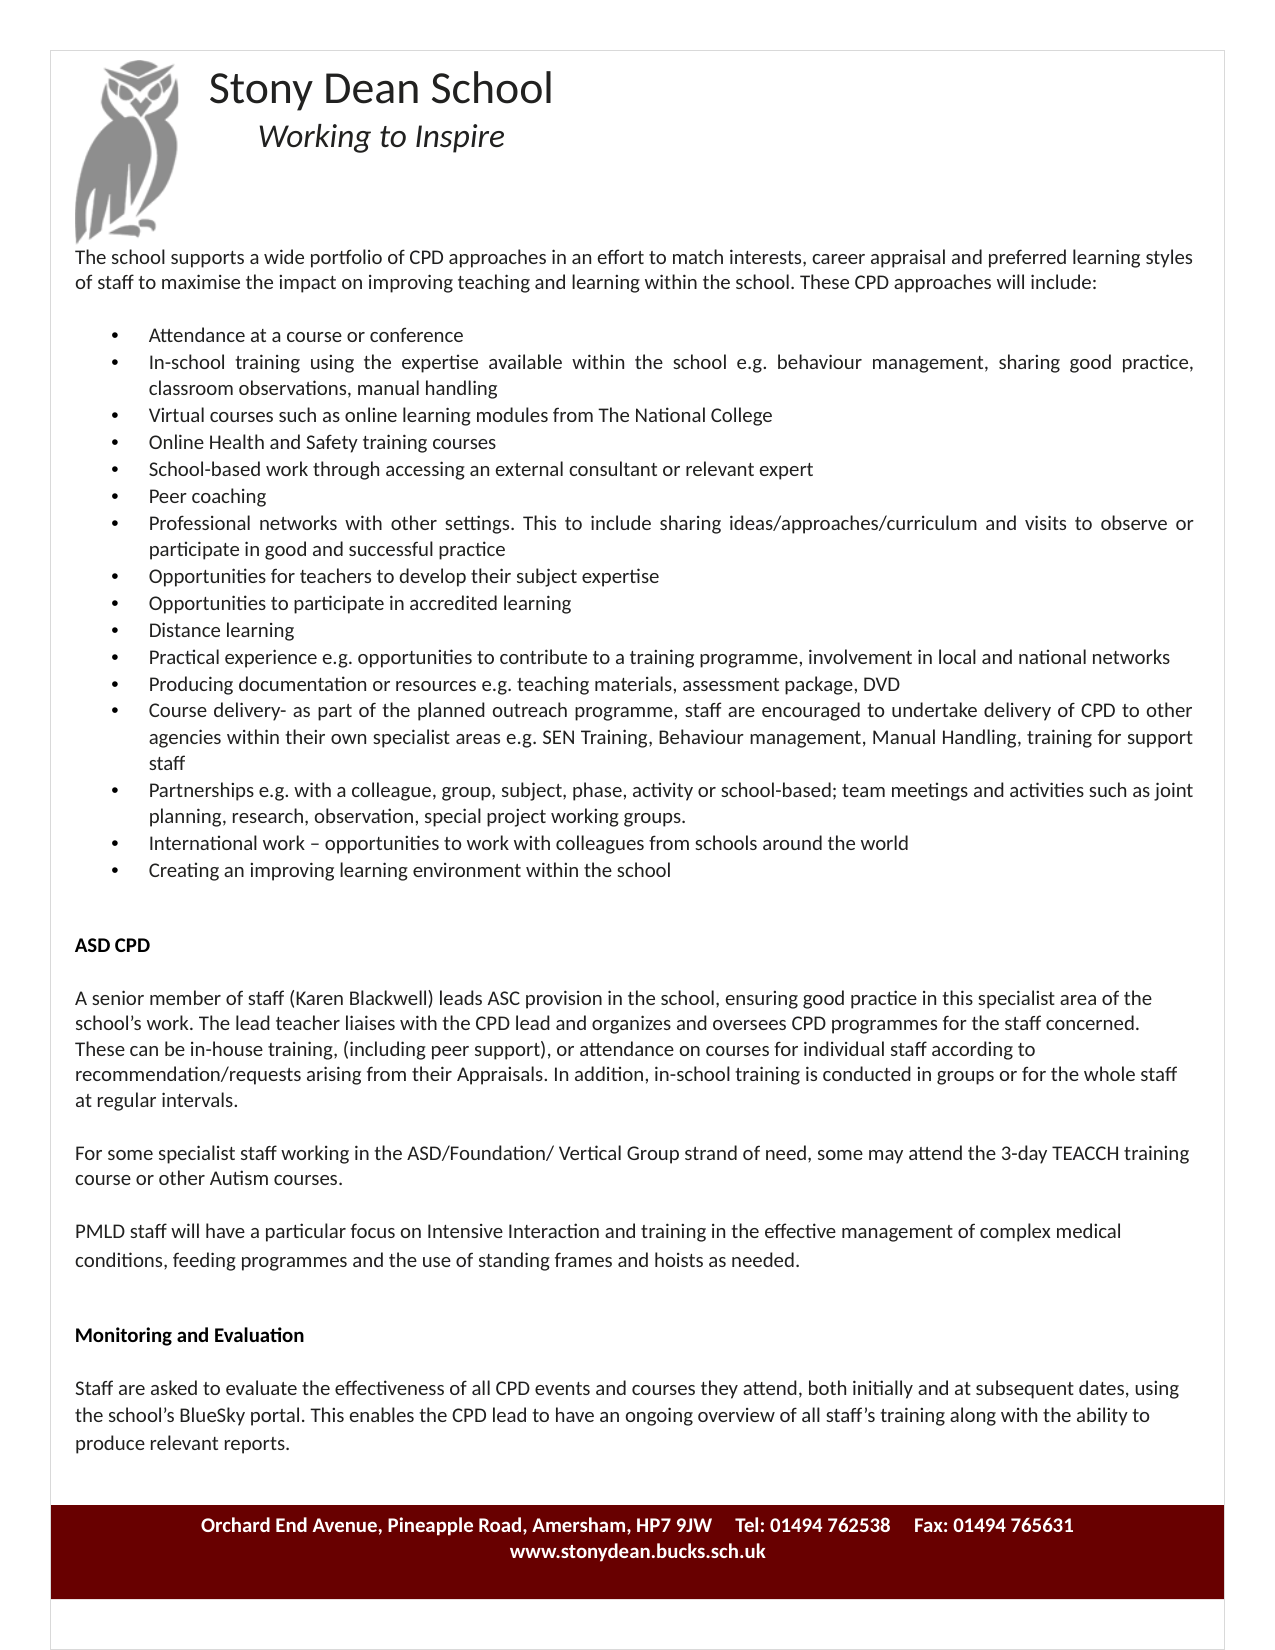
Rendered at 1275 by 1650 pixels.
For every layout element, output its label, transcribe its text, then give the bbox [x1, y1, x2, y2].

subtitle Monitoring and Evaluation [74, 1322, 1200, 1347]
list In-school training using the expertise available within the school e.g. behaviour management, sharing good practice, classroom observations, manual handling [111, 349, 1195, 401]
list Professional networks with other settings. This to include sharing ideas/approaches/curriculum and visits to observe or participate in good and successful practice [111, 510, 1195, 562]
text For some specialist staff working in the ASD/Foundation/ Vertical Group strand of need, some may attend the 3-day TEACCH training course or other Autism courses. [75, 1140, 1195, 1191]
list Attendance at a course or conference [111, 322, 1195, 348]
list Opportunities for teachers to develop their subject expertise [111, 563, 1195, 589]
text PMLD staff will have a particular focus on Intensive Interaction and training in the effective management of complex medical conditions, feeding programmes and the use of standing frames and hoists as needed. [75, 1218, 1195, 1274]
list Distance learning [111, 617, 1195, 642]
list Virtual courses such as online learning modules from The National College [111, 402, 1195, 428]
list Opportunities to participate in accredited learning [111, 590, 1195, 616]
text Staff are asked to evaluate the effectiveness of all CPD events and courses they attend, both initially and at subsequent dates, using the school’s BlueSky portal. This enables the CPD lead to have an ongoing overview of all staff’s training along with the ability to produce relevant reports. [75, 1375, 1200, 1455]
list Partnerships e.g. with a colleague, group, subject, phase, activity or school-based; team meetings and activities such as joint planning, research, observation, special project working groups. [111, 777, 1195, 829]
text The school supports a wide portfolio of CPD approaches in an effort to match interests, career appraisal and preferred learning styles of staff to maximise the impact on improving teaching and learning within the school. These CPD approaches will include: [75, 244, 1195, 295]
list International work – opportunities to work with colleagues from schools around the world [111, 830, 1195, 856]
list Practical experience e.g. opportunities to contribute to a training programme, involvement in local and national networks [111, 644, 1195, 669]
text A senior member of staff (Karen Blackwell) leads ASC provision in the school, ensuring good practice in this specialist area of the school’s work. The lead teacher liaises with the CPD lead and organizes and oversees CPD programmes for the staff concerned. These can be in-house training, (including peer support), or attendance on courses for individual staff according to recommendation/requests arising from their Appraisals. In addition, in-school training is conducted in groups or for the whole staff at regular intervals. [75, 985, 1195, 1112]
subtitle ASD CPD [74, 932, 1200, 958]
list Producing documentation or resources e.g. teaching materials, assessment package, DVD [111, 671, 1195, 696]
list School-based work through accessing an external consultant or relevant expert [111, 456, 1195, 482]
list Peer coaching [111, 483, 1195, 508]
picture [75, 60, 179, 245]
list Course delivery- as part of the planned outreach programme, staff are encouraged to undertake delivery of CPD to other agencies within their own specialist areas e.g. SEN Training, Behaviour management, Manual Handling, training for support staff [111, 698, 1195, 776]
list Creating an improving learning environment within the school [111, 857, 1195, 883]
list Online Health and Safety training courses [111, 429, 1195, 455]
